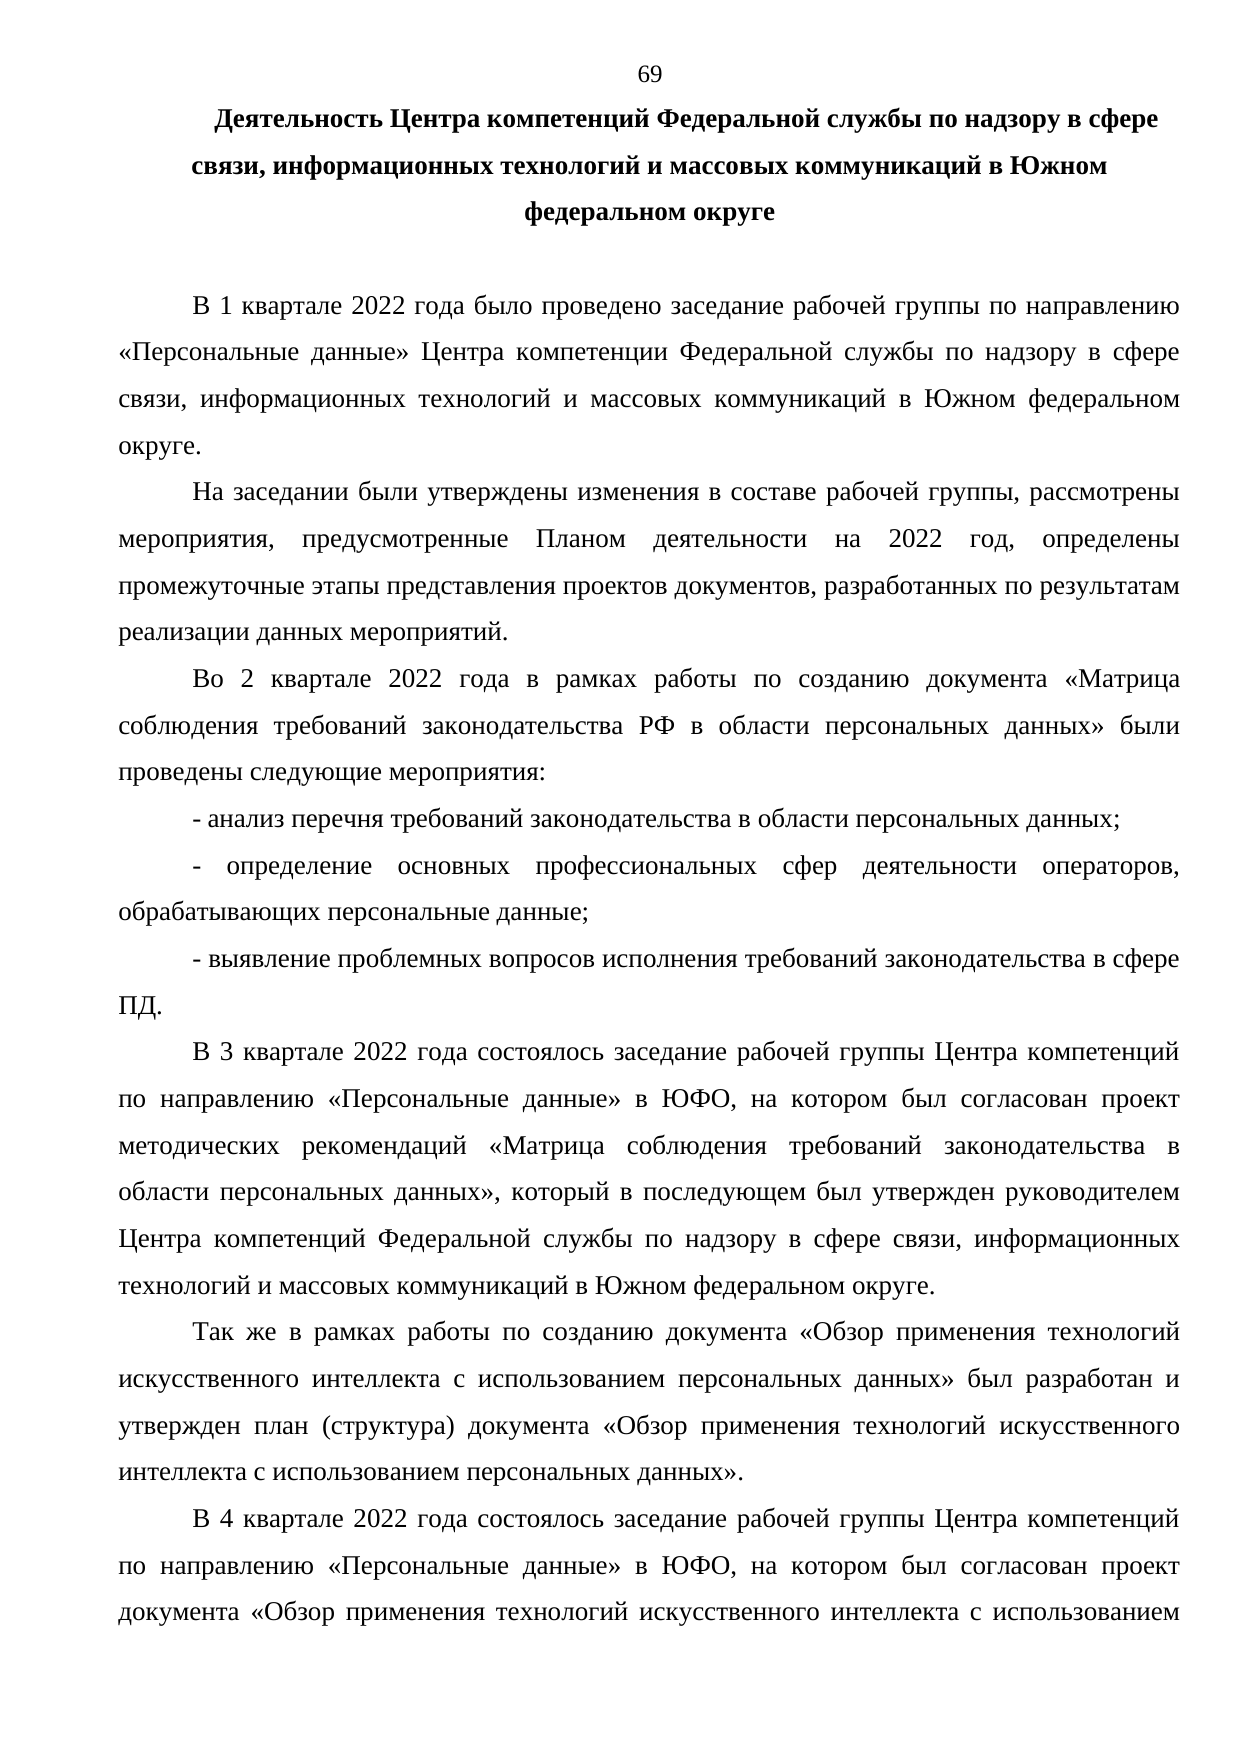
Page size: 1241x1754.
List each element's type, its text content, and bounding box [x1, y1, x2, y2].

text Во 2 квартале 2022 года в рамках работы по созданию документа «Матрица соблюдения требований законодательства РФ в области персональных данных» были проведены следующие мероприятия: [118, 662, 1181, 787]
text - анализ перечня требований законодательства в области персональных данных; [118, 802, 1181, 833]
text - выявление проблемных вопросов исполнения требований законодательства в сфере ПД. [118, 942, 1181, 1020]
text На заседании были утверждены изменения в составе рабочей группы, рассмотрены мероприятия, предусмотренные Планом деятельности на 2022 год, определены промежуточные этапы представления проектов документов, разработанных по результатам реализации данных мероприятий. [118, 475, 1181, 647]
text Деятельность Центра компетенций Федеральной службы по надзору в сфере связи, информационных технологий и массовых коммуникаций в Южном федеральном округе [118, 102, 1181, 227]
text Так же в рамках работы по созданию документа «Обзор применения технологий искусственного интеллекта с использованием персональных данных» был разработан и утвержден план (структура) документа «Обзор применения технологий искусственного интеллекта с использованием персональных данных». [118, 1315, 1181, 1487]
text - определение основных профессиональных сфер деятельности операторов, обрабатывающих персональные данные; [118, 849, 1181, 927]
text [118, 1502, 1181, 1627]
text В 3 квартале 2022 года состоялось заседание рабочей группы Центра компетенций по направлению «Персональные данные» в ЮФО, на котором был согласован проект методических рекомендаций «Матрица соблюдения требований законодательства в области персональных данных», который в последующем был утвержден руководителем Центра компетенций Федеральной службы по надзору в сфере связи, информационных технологий и массовых коммуникаций в Южном федеральном округе. [118, 1035, 1181, 1300]
text В 1 квартале 2022 года было проведено заседание рабочей группы по направлению «Персональные данные» Центра компетенции Федеральной службы по надзору в сфере связи, информационных технологий и массовых коммуникаций в Южном федеральном округе. [118, 289, 1181, 460]
